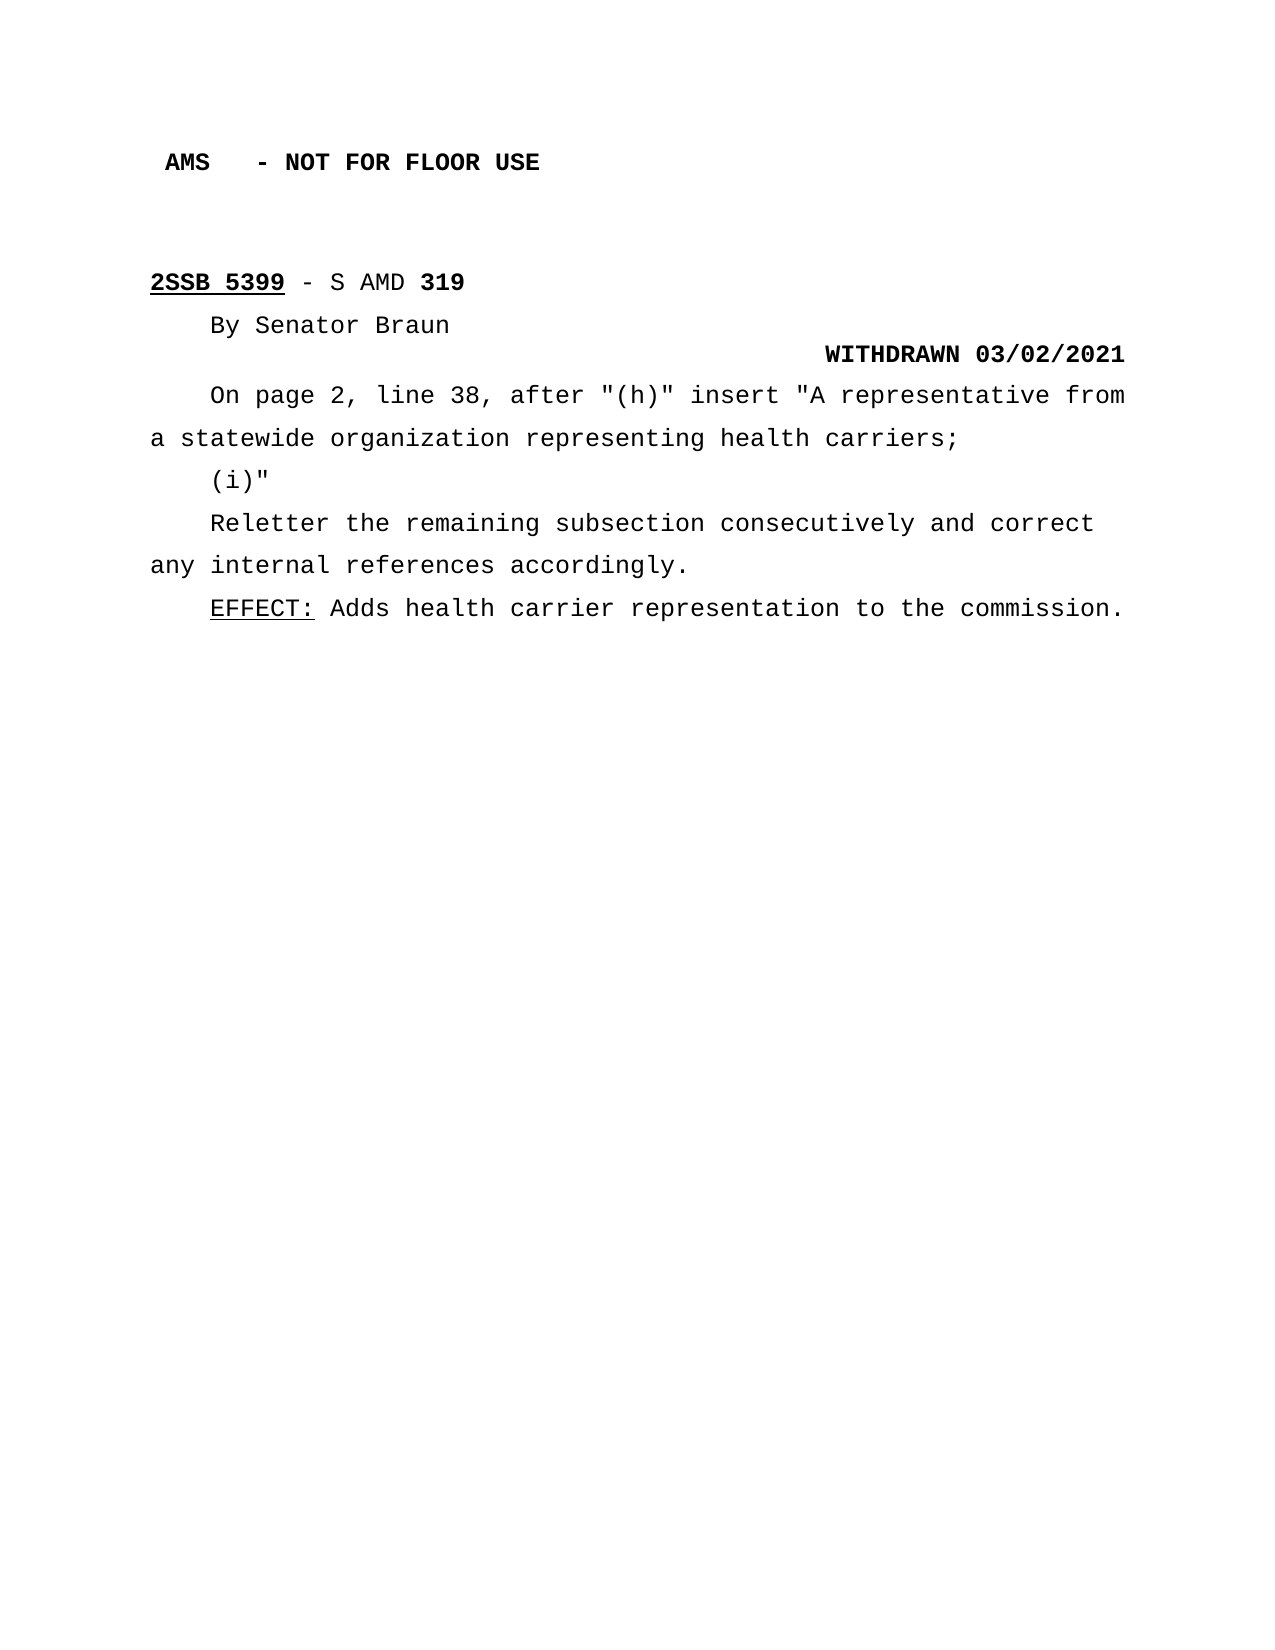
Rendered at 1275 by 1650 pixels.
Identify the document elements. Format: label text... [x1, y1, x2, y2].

text 2SSB 5399 - S AMD 319 [150, 257, 1125, 299]
text Reletter the remaining subsection consecutively and correct any internal references accordingly. [150, 497, 1125, 582]
text AMS - NOT FOR FLOOR USE [150, 150, 1125, 178]
text WITHDRAWN 03/02/2021 [150, 342, 1125, 370]
text EFFECT: Adds health carrier representation to the commission. [150, 582, 1125, 625]
text (i)" [150, 455, 1125, 497]
text By Senator Braun [150, 299, 1125, 342]
text On page 2, line 38, after "(h)" insert "A representative from a statewide organization representing health carriers; [150, 370, 1125, 455]
